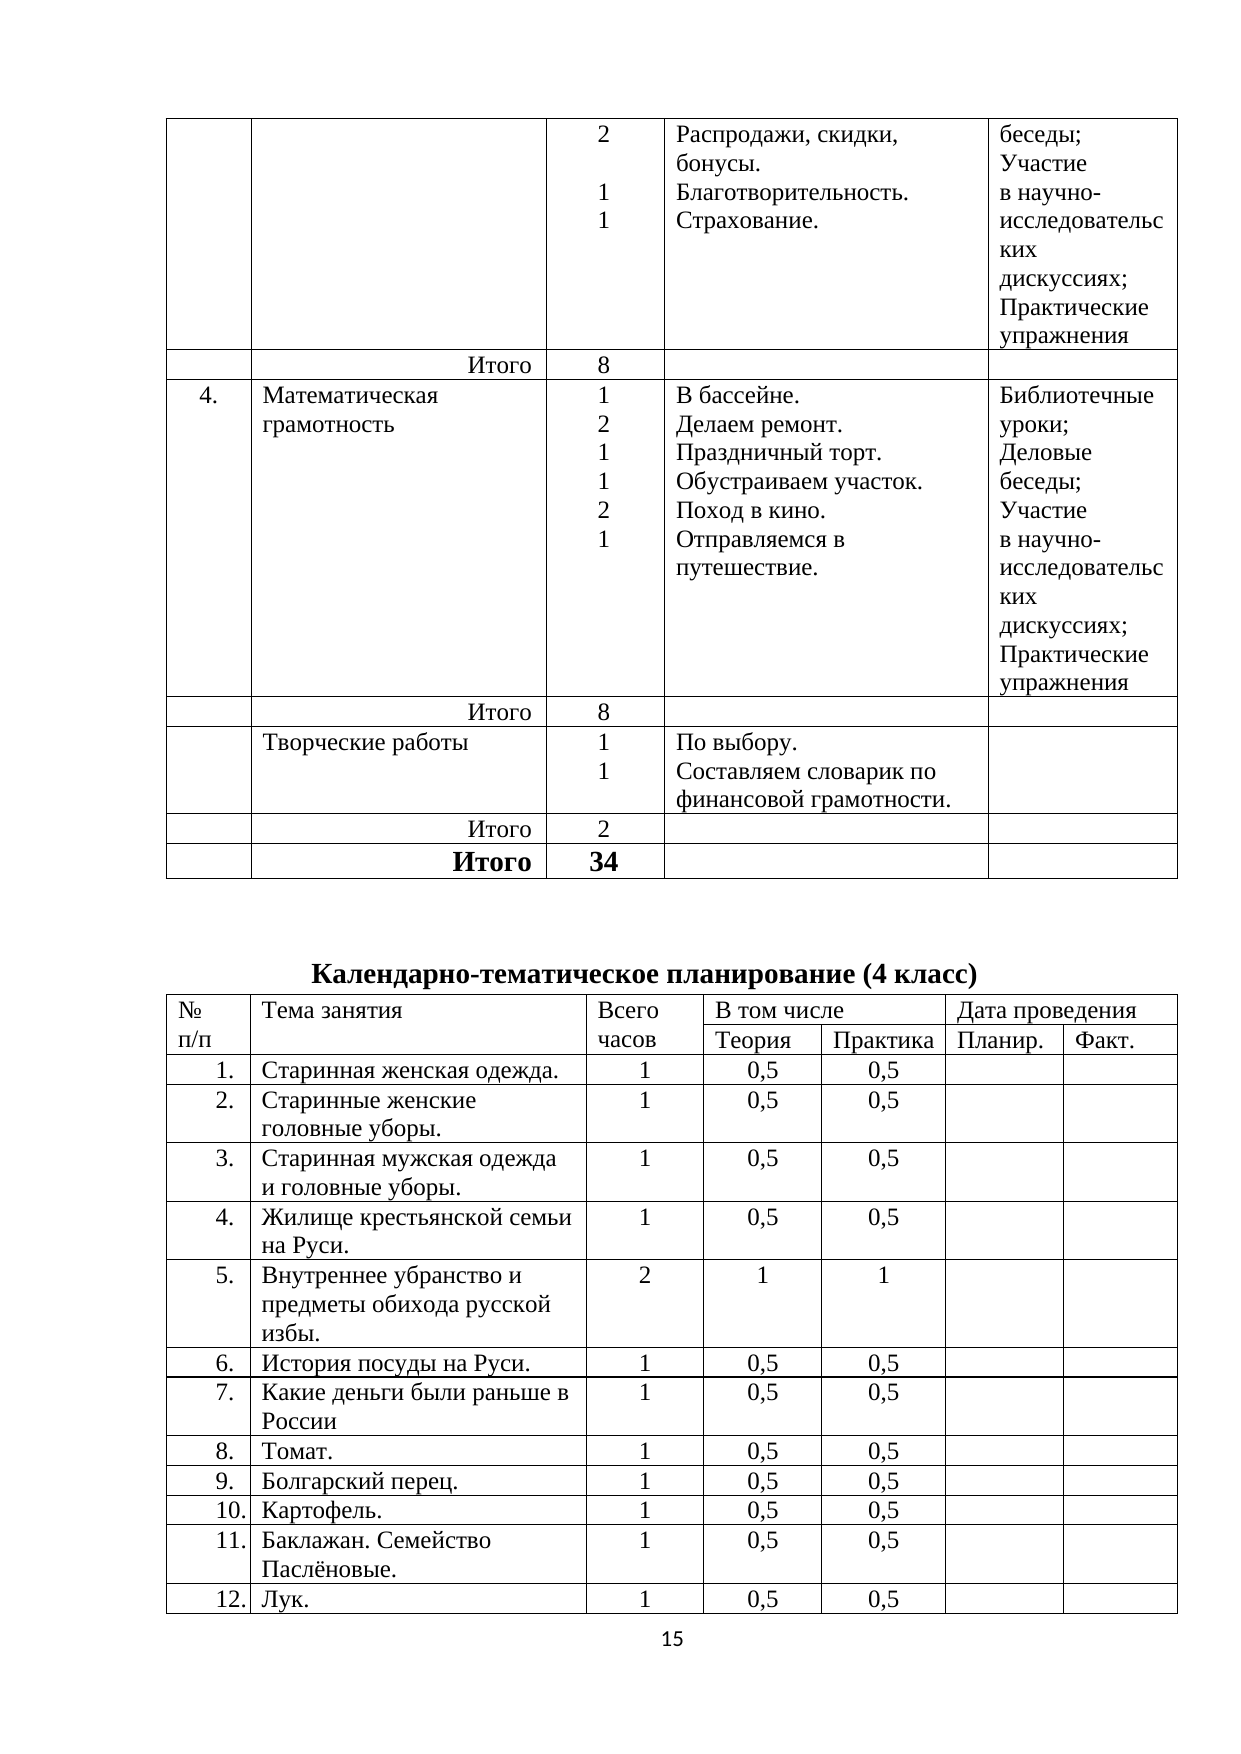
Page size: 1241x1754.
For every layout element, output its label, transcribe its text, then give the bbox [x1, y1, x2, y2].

table_cell [1064, 1055, 1177, 1084]
table_cell 1 [587, 1496, 703, 1524]
table_cell [167, 814, 251, 843]
table_cell Какие деньги были раньше в России [251, 1378, 586, 1435]
table_cell 0,5 [704, 1466, 821, 1494]
table_cell [1064, 1584, 1177, 1613]
table_cell [1064, 1525, 1177, 1583]
table_cell [665, 350, 988, 379]
table_cell Творческие работы [252, 727, 546, 813]
table_cell Болгарский перец. [251, 1466, 586, 1494]
table_cell 0,5 [822, 1143, 945, 1201]
table_cell 1 [587, 1202, 703, 1259]
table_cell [665, 119, 988, 349]
table_cell 0,5 [704, 1055, 821, 1084]
table_cell [167, 1055, 250, 1084]
table_cell [1167, 814, 1177, 843]
table_cell 0,5 [822, 1436, 945, 1465]
table_cell 0,5 [822, 1584, 945, 1613]
table_cell 1 1 [547, 727, 664, 813]
table_cell 0,5 [704, 1436, 821, 1465]
table_cell Математическая грамотность [252, 380, 546, 696]
table_cell [1064, 1085, 1177, 1142]
table_cell [946, 1496, 1063, 1524]
table_cell [167, 1260, 250, 1347]
table_cell 2 [547, 814, 664, 843]
table_cell 8 [547, 697, 664, 726]
table_cell [946, 1378, 1063, 1435]
table_cell 1 2 1 1 2 1 [547, 380, 664, 696]
table_cell Итого [252, 350, 546, 379]
table_cell [989, 727, 1177, 813]
table_cell [1064, 1378, 1177, 1435]
table_cell 1 [587, 1085, 703, 1142]
table_cell [167, 1143, 250, 1201]
table_cell 0,5 [704, 1202, 821, 1259]
table_cell 1 [587, 1143, 703, 1201]
table_cell [167, 1202, 250, 1259]
table_cell [946, 1260, 1063, 1347]
table_cell Жилище крестьянской семьи на Руси. [251, 1202, 586, 1259]
table_cell 0,5 [704, 1378, 821, 1435]
table_cell В бассейне. Делаем ремонт. Праздничный торт. Обустраиваем участок. Поход в кино. Отправляемся в путешествие. [665, 380, 988, 696]
table_cell 0,5 [704, 1085, 821, 1142]
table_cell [252, 119, 546, 349]
table_cell [167, 1085, 250, 1142]
table_cell 1 [587, 1466, 703, 1494]
table_cell [946, 1525, 1063, 1583]
table_cell [167, 350, 251, 379]
table_cell [167, 844, 251, 878]
table_cell 1 [822, 1260, 945, 1347]
table_cell [1167, 697, 1177, 726]
table_cell [665, 844, 988, 878]
table_cell [167, 727, 251, 813]
table_cell [946, 1055, 1063, 1084]
table_cell [1064, 1466, 1177, 1494]
table_cell [1064, 1202, 1177, 1259]
table_cell [989, 350, 999, 379]
table_cell [946, 1466, 1063, 1494]
table_cell 34 [547, 844, 664, 878]
table_cell 1 [587, 1348, 703, 1376]
table_cell 0,5 [822, 1525, 945, 1583]
table_cell Старинные женские головные уборы. [251, 1085, 586, 1142]
table_cell 1 [587, 1436, 703, 1465]
table_cell 2 1 1 2 1 1 [547, 119, 664, 349]
table_cell 4. [167, 380, 251, 696]
table_header Дата проведения [946, 995, 1177, 1024]
table_cell Итого [252, 697, 546, 726]
table_cell Итого [252, 844, 546, 878]
table_cell 0,5 [704, 1143, 821, 1201]
table_cell Планир. [946, 1025, 1063, 1054]
table_cell 0,5 [704, 1525, 821, 1583]
table_cell [946, 1584, 1063, 1613]
table_cell Лук. [251, 1584, 586, 1613]
table_header № п/п [167, 995, 250, 1054]
table_cell Старинная мужская одежда и головные уборы. [251, 1143, 586, 1201]
table_cell [989, 844, 1177, 878]
table_cell [1064, 1436, 1177, 1465]
table_cell [167, 1436, 250, 1465]
table_cell [989, 697, 999, 726]
table_cell [167, 1378, 250, 1435]
table_cell 0,5 [822, 1085, 945, 1142]
table_cell [946, 1143, 1063, 1201]
table_cell [665, 697, 988, 726]
table_cell 0,5 [822, 1055, 945, 1084]
table_cell Баклажан. Семейство Паслёновые. [251, 1525, 586, 1583]
table_header В том числе [704, 995, 945, 1024]
table_cell 1 [587, 1055, 703, 1084]
table_cell История посуды на Руси. [251, 1348, 586, 1376]
table_cell По выбору. Составляем словарик по финансовой грамотности. [665, 727, 988, 813]
table_cell 0,5 [704, 1348, 821, 1376]
table_cell [1167, 350, 1177, 379]
table_cell 0,5 [822, 1202, 945, 1259]
table_cell 1 [704, 1260, 821, 1347]
table_cell 0,5 [822, 1378, 945, 1435]
table_header Тема занятия [251, 995, 586, 1054]
table_cell [946, 1202, 1063, 1259]
table_cell 1 [587, 1525, 703, 1583]
table_cell [167, 1348, 250, 1376]
table_cell Итого [252, 814, 546, 843]
table_cell Теория [704, 1025, 821, 1054]
table_cell 8 [547, 350, 664, 379]
table_cell Томат. [251, 1436, 586, 1465]
table_cell [946, 1348, 1063, 1376]
table_cell [1064, 1496, 1177, 1524]
table_cell [665, 814, 988, 843]
table_cell 0,5 [822, 1348, 945, 1376]
table_cell Факт. [1064, 1025, 1177, 1054]
table_cell 0,5 [704, 1584, 821, 1613]
table_cell [1064, 1348, 1177, 1376]
table_cell 0,5 [704, 1496, 821, 1524]
table_cell Картофель. [251, 1496, 586, 1524]
table_cell [167, 1466, 250, 1494]
table_cell [167, 1496, 250, 1524]
text Календарно-тематическое планирование (4 класс) [177, 956, 1112, 989]
table_cell 1 [587, 1584, 703, 1613]
table_cell Практика [822, 1025, 945, 1054]
table_cell [167, 697, 251, 726]
table_cell Внутреннее убранство и предметы обихода русской избы. [251, 1260, 586, 1347]
table_cell [989, 814, 999, 843]
table_cell [167, 1525, 250, 1583]
table_cell [946, 1085, 1063, 1142]
table_cell 2 [587, 1260, 703, 1347]
table_cell [167, 1584, 250, 1613]
table_cell 1 [587, 1378, 703, 1435]
table_cell [1064, 1260, 1177, 1347]
table_header Всего часов [587, 995, 703, 1054]
table_cell 0,5 [822, 1466, 945, 1494]
table_cell 3. [167, 119, 251, 349]
table_cell [1064, 1143, 1177, 1201]
table_cell 0,5 [822, 1496, 945, 1524]
table_cell [946, 1436, 1063, 1465]
table_cell Старинная женская одежда. [251, 1055, 586, 1084]
